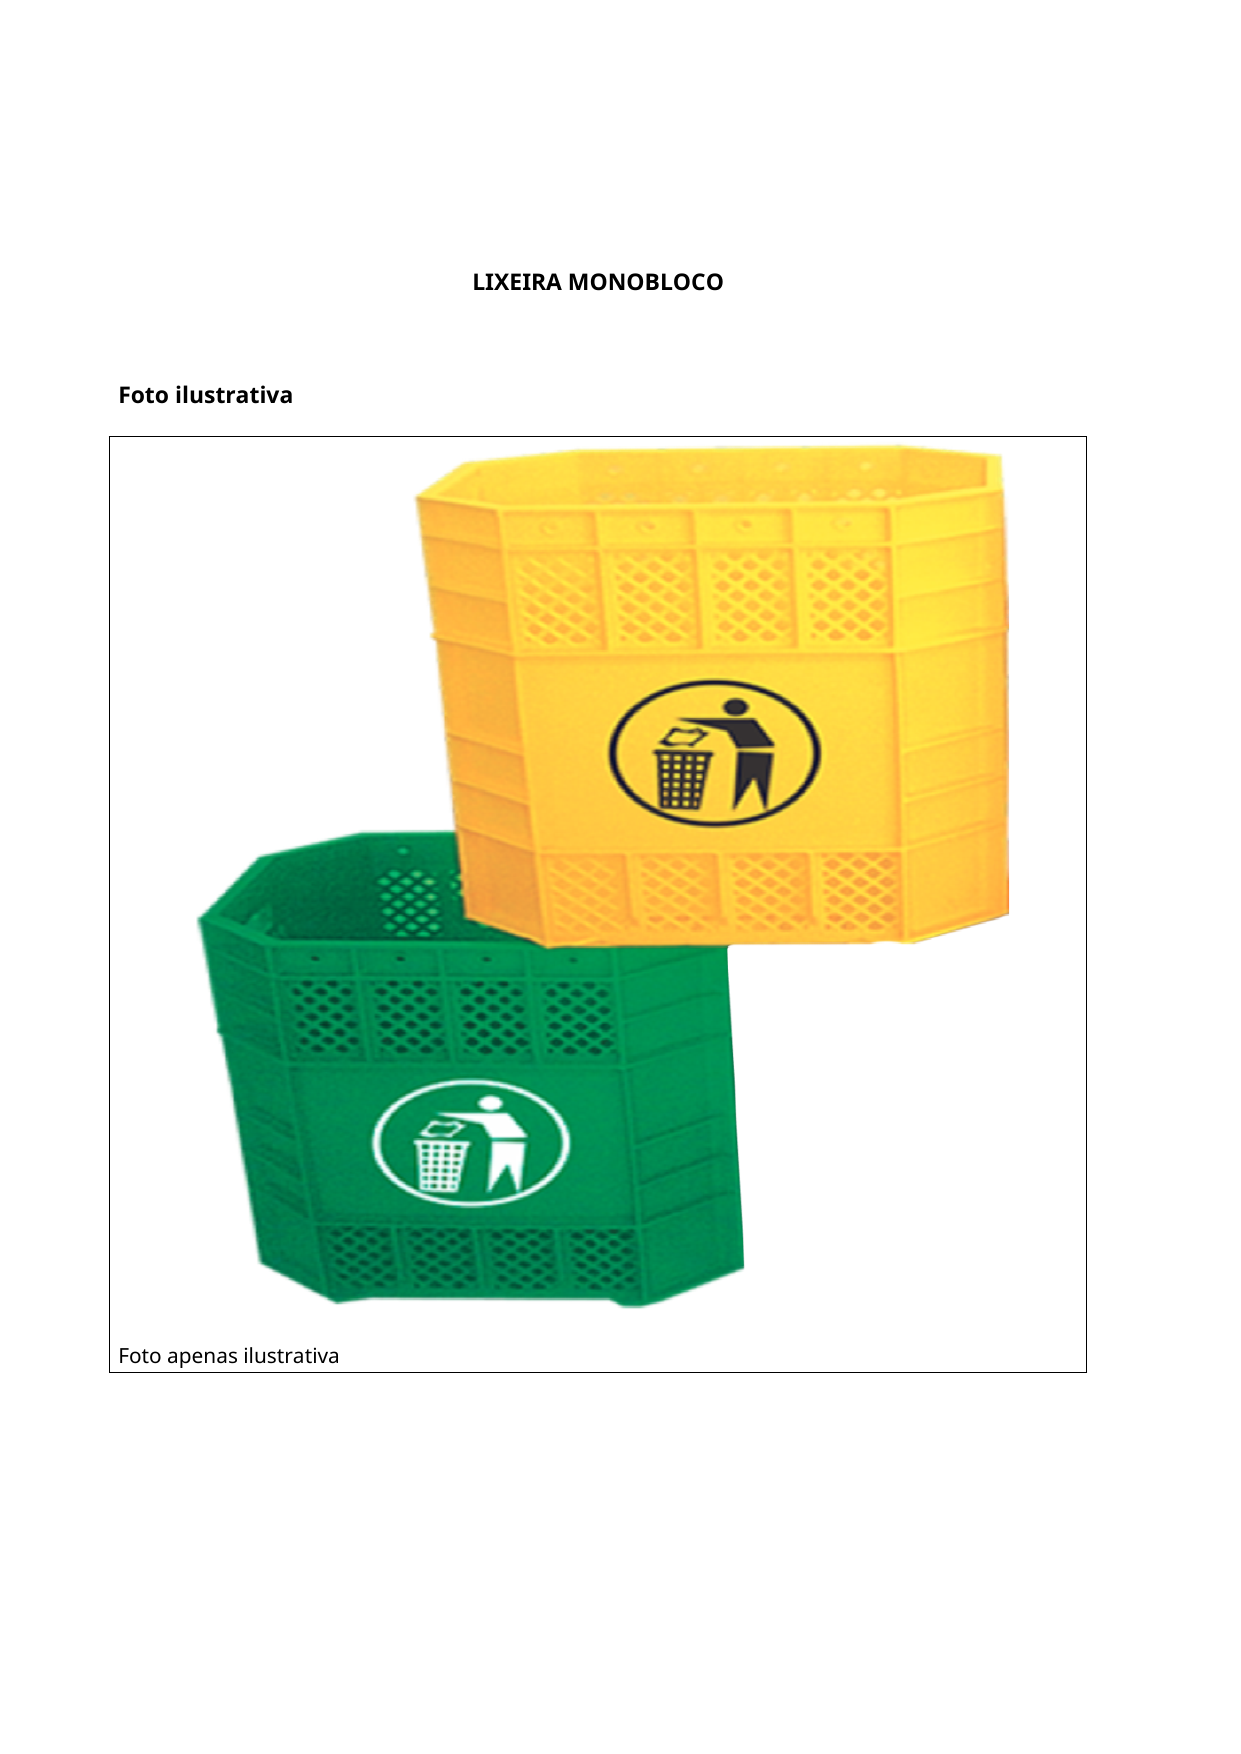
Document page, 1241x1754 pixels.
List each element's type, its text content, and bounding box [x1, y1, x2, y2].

text Foto ilustrativa [118, 379, 1078, 411]
picture [186, 439, 1010, 1316]
text LIXEIRA MONOBLOCO [118, 266, 1078, 297]
text Foto apenas ilustrativa [110, 1338, 1086, 1372]
